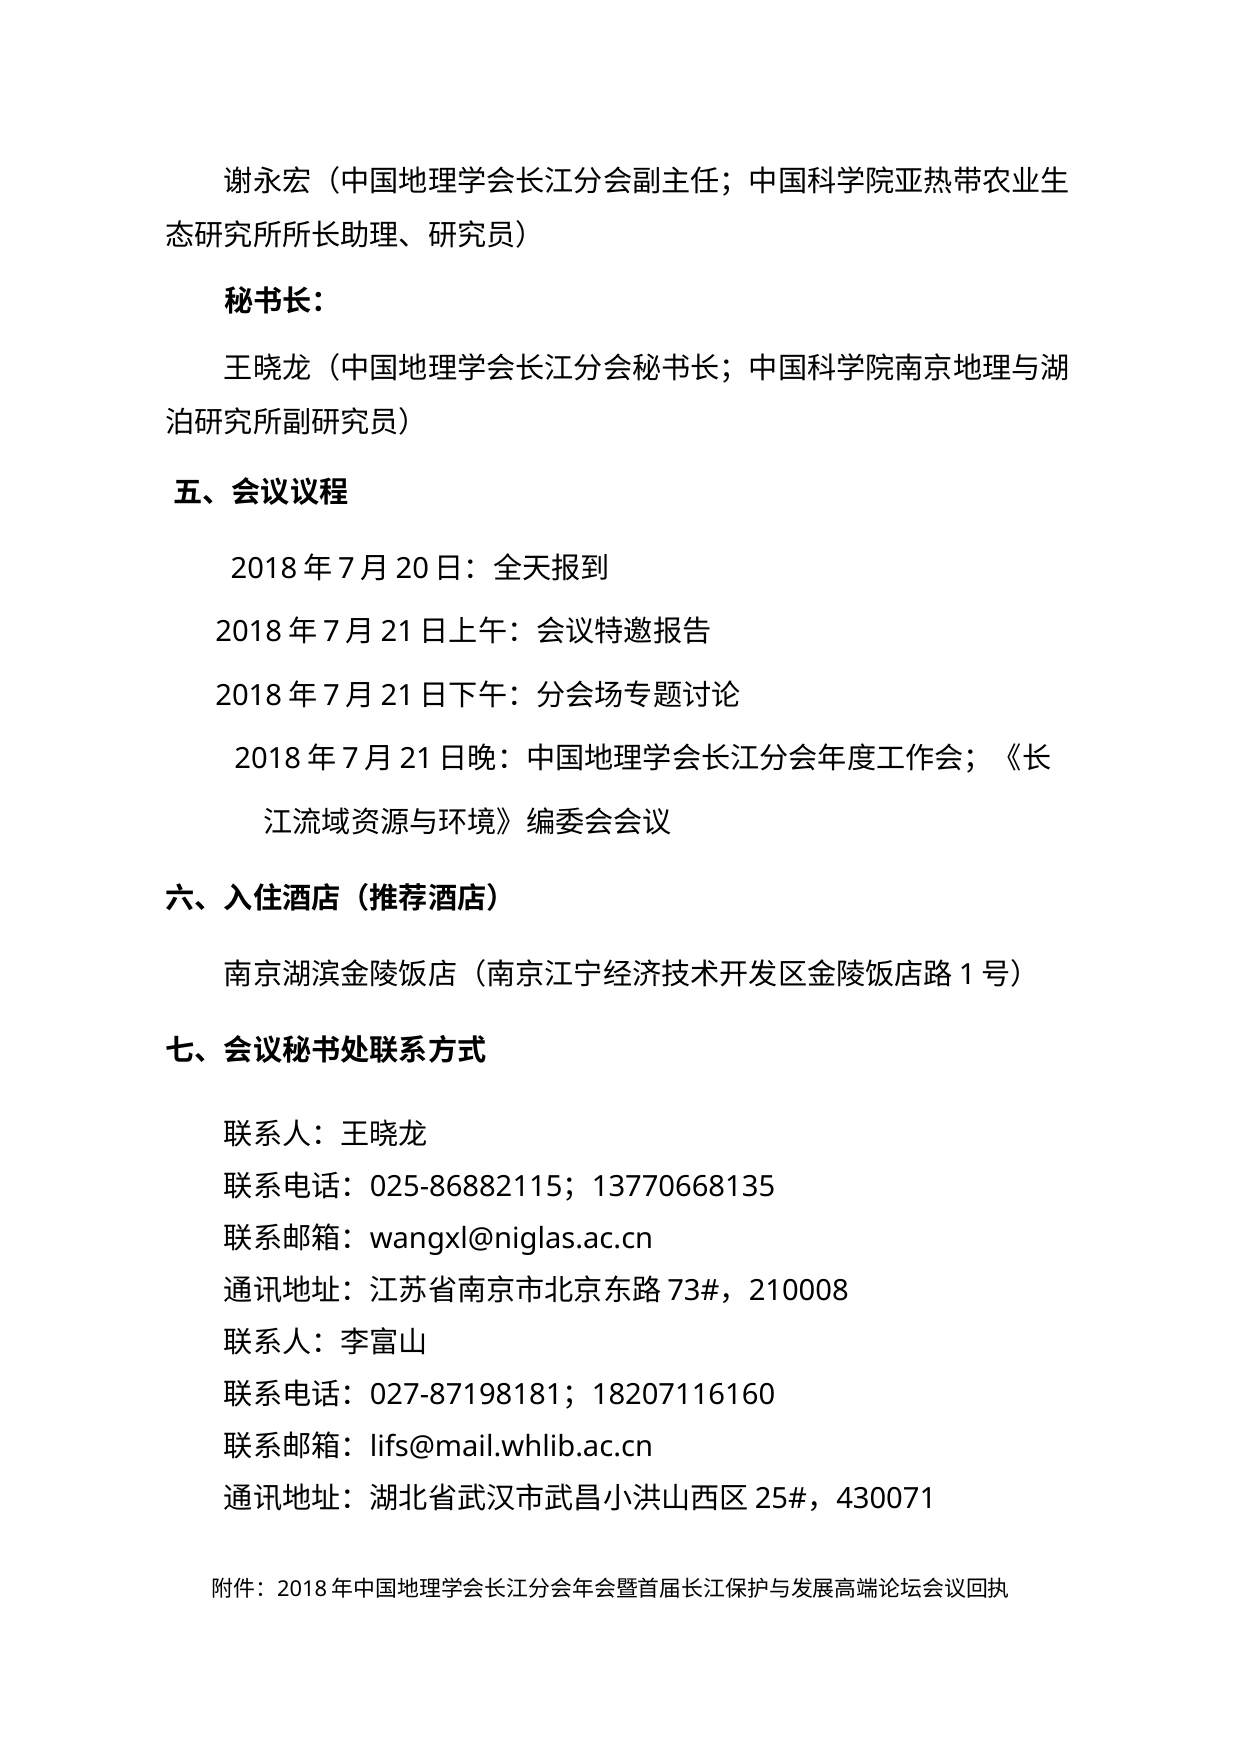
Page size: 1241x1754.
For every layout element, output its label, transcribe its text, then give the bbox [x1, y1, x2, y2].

text 谢永宏（中国地理学会长江分会副主任；中国科学院亚热带农业生态研究所所长助理、研究员） [165, 148, 1075, 256]
text 联系电话：025-86882115；13770668135 [165, 1154, 1075, 1207]
text 联系邮箱：wangxl@niglas.ac.cn [165, 1207, 1075, 1259]
text 联系人：李富山 [165, 1311, 1075, 1363]
text 联系人：王晓龙 [165, 1102, 1075, 1154]
text 通讯地址：湖北省武汉市武昌小洪山西区25#，430071 [165, 1467, 1075, 1519]
text 五、会议议程 [165, 468, 1075, 511]
text 联系邮箱：lifs@mail.whlib.ac.cn [165, 1415, 1075, 1467]
text 2018年7月20日：全天报到 [165, 544, 1075, 587]
text 2018年7月21日上午：会议特邀报告 [165, 608, 1075, 650]
text 王晓龙（中国地理学会长江分会秘书长；中国科学院南京地理与湖泊研究所副研究员） [165, 335, 1075, 443]
text 七、会议秘书处联系方式 [165, 1027, 1075, 1069]
text 南京湖滨金陵饭店（南京江宁经济技术开发区金陵饭店路1号） [165, 951, 1075, 993]
text 秘书长： [165, 268, 1075, 323]
text 2018年7月21日下午：分会场专题讨论 [165, 672, 1075, 714]
text 通讯地址：江苏省南京市北京东路73#，210008 [165, 1259, 1075, 1311]
text 六、入住酒店（推荐酒店） [165, 874, 1075, 917]
text 附件：2018年中国地理学会长江分会年会暨首届长江保护与发展高端论坛会议回执 [211, 1570, 1075, 1603]
text 2018年7月21日晚：中国地理学会长江分会年度工作会；《长江流域资源与环境》编委会会议 [234, 735, 1075, 841]
text 联系电话：027-87198181；18207116160 [165, 1363, 1075, 1415]
